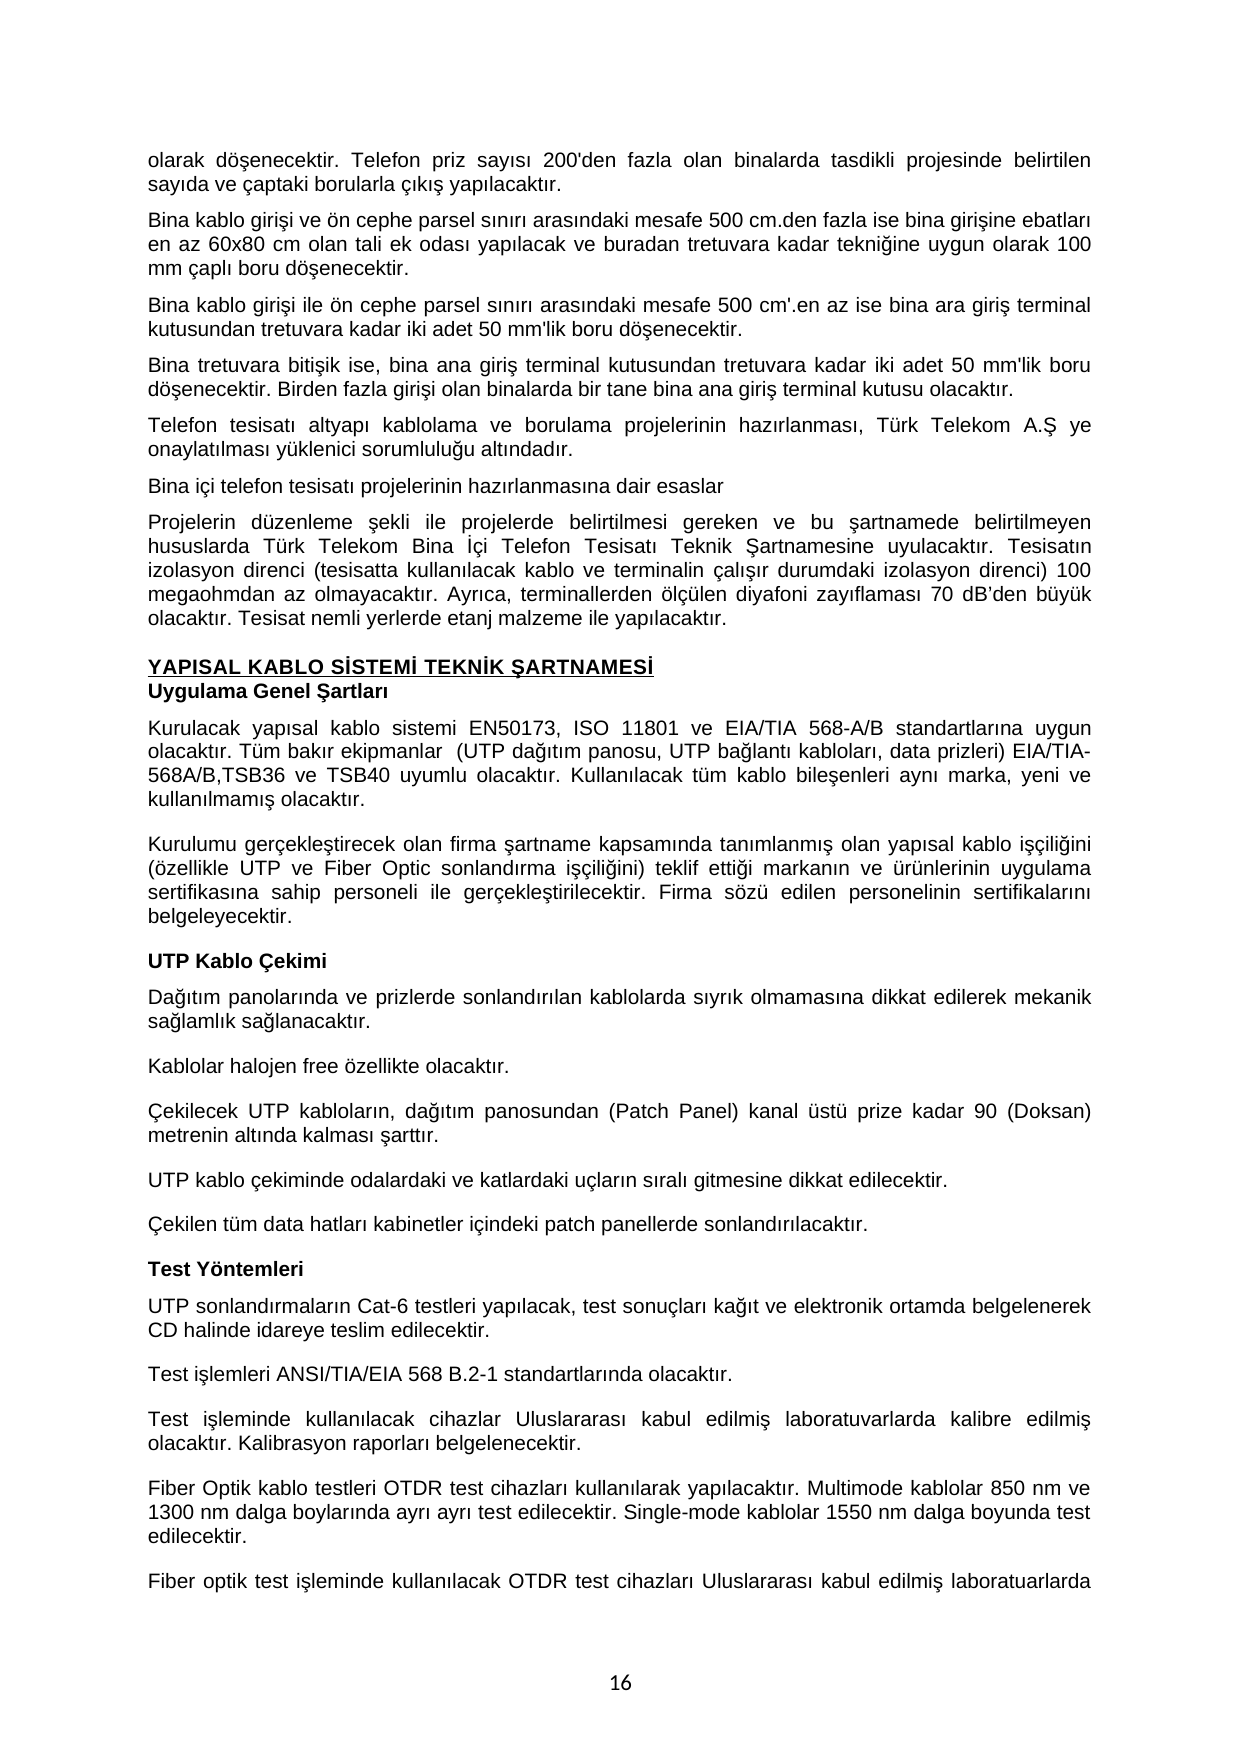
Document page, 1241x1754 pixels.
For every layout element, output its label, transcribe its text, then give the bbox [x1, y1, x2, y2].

subtitle YAPISAL KABLO SİSTEMİ TEKNİK ŞARTNAMESİ [148, 655, 1093, 679]
text Projelerin düzenleme şekli ile projelerde belirtilmesi gereken ve bu şartnamede belirtilmeyen hususlarda Türk Telekom Bina İçi Telefon Tesisatı Teknik Şartnamesine uyulacaktır. Tesisatın izolasyon direnci (tesisatta kullanılacak kablo ve terminalin çalışır durumdaki izolasyon direnci) 100 megaohmdan az olmayacaktır. Ayrıca, terminallerden ölçülen diyafoni zayıflaması 70 dB’den büyük olacaktır. Tesisat nemli yerlerde etanj malzeme ile yapılacaktır. [148, 510, 1093, 630]
text Kurulumu gerçekleştirecek olan firma şartname kapsamında tanımlanmış olan yapısal kablo işçiliğini (özellikle UTP ve Fiber Optic sonlandırma işçiliğini) teklif ettiği markanın ve ürünlerinin uygulama sertifikasına sahip personeli ile gerçekleştirilecektir. Firma sözü edilen personelinin sertifikalarını belgeleyecektir. [148, 832, 1093, 928]
text UTP Kablo Çekimi [148, 949, 1093, 973]
text UTP kablo çekiminde odalardaki ve katlardaki uçların sıralı gitmesine dikkat edilecektir. [148, 1167, 1093, 1191]
text Telefon tesisatı altyapı kablolama ve borulama projelerinin hazırlanması, Türk Telekom A.Ş ye onaylatılması yüklenici sorumluluğu altındadır. [148, 413, 1093, 461]
text Bina tretuvara bitişik ise, bina ana giriş terminal kutusundan tretuvara kadar iki adet 'lik boru döşenecektir. Birden fazla girişi olan binalarda bir tane bina ana giriş terminal kutusu olacaktır. [148, 353, 1093, 401]
text Test işlemleri ANSI/TIA/EIA 568 B.2-1 standartlarında olacaktır. [148, 1362, 1093, 1386]
text Çekilen tüm data hatları kabinetler içindeki patch panellerde sonlandırılacaktır. [148, 1212, 1093, 1236]
text Test Yöntemleri [148, 1257, 1093, 1281]
text Kablolar halojen free özellikte olacaktır. [148, 1054, 1093, 1078]
text Uygulama Genel Şartları [148, 679, 1093, 703]
text Bina kablo girişi ile ön cephe parsel sınırı arasındaki mesafe '.en az ise bina ara giriş terminal kutusundan tretuvara kadar iki adet 'lik boru döşenecektir. [148, 292, 1093, 340]
text Çekilecek UTP kabloların, dağıtım panosundan (Patch Panel) kanal üstü prize kadar 90 (Doksan) metrenin altında kalması şarttır. [148, 1099, 1093, 1147]
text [148, 1568, 1093, 1592]
text Kurulacak yapısal kablo sistemi EN50173, ISO 11801 ve EIA/TIA 568-A/B standartlarına uygun olacaktır. Tüm bakır ekipmanlar (UTP dağıtım panosu, UTP bağlantı kabloları, data prizleri) EIA/TIA-568A/B,TSB36 ve TSB40 uyumlu olacaktır. Kullanılacak tüm kablo bileşenleri aynı marka, yeni ve kullanılmamış olacaktır. [148, 715, 1093, 811]
text Fiber Optik kablo testleri OTDR test cihazları kullanılarak yapılacaktır. Multimode kablolar 850 nm ve 1300 nm dalga boylarında ayrı ayrı test edilecektir. Single-mode kablolar 1550 nm dalga boyunda test edilecektir. [148, 1476, 1093, 1548]
text Bina kablo girişi ve ön cephe parsel sınırı arasındaki mesafe .den fazla ise bina girişine ebatları en az 60x80 cm olan tali ek odası yapılacak ve buradan tretuvara kadar tekniğine uygun olarak çaplı boru döşenecektir. [148, 208, 1093, 280]
text Test işleminde kullanılacak cihazlar Uluslararası kabul edilmiş laboratuvarlarda kalibre edilmiş olacaktır. Kalibrasyon raporları belgelenecektir. [148, 1407, 1093, 1455]
text Dağıtım panolarında ve prizlerde sonlandırılan kablolarda sıyrık olmamasına dikkat edilerek mekanik sağlamlık sağlanacaktır. [148, 985, 1093, 1033]
text Bina içi telefon tesisatı projelerinin hazırlanmasına dair esaslar [148, 474, 1093, 498]
text UTP sonlandırmaların Cat-6 testleri yapılacak, test sonuçları kağıt ve elektronik ortamda belgelenerek CD halinde idareye teslim edilecektir. [148, 1293, 1093, 1341]
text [148, 148, 1093, 196]
